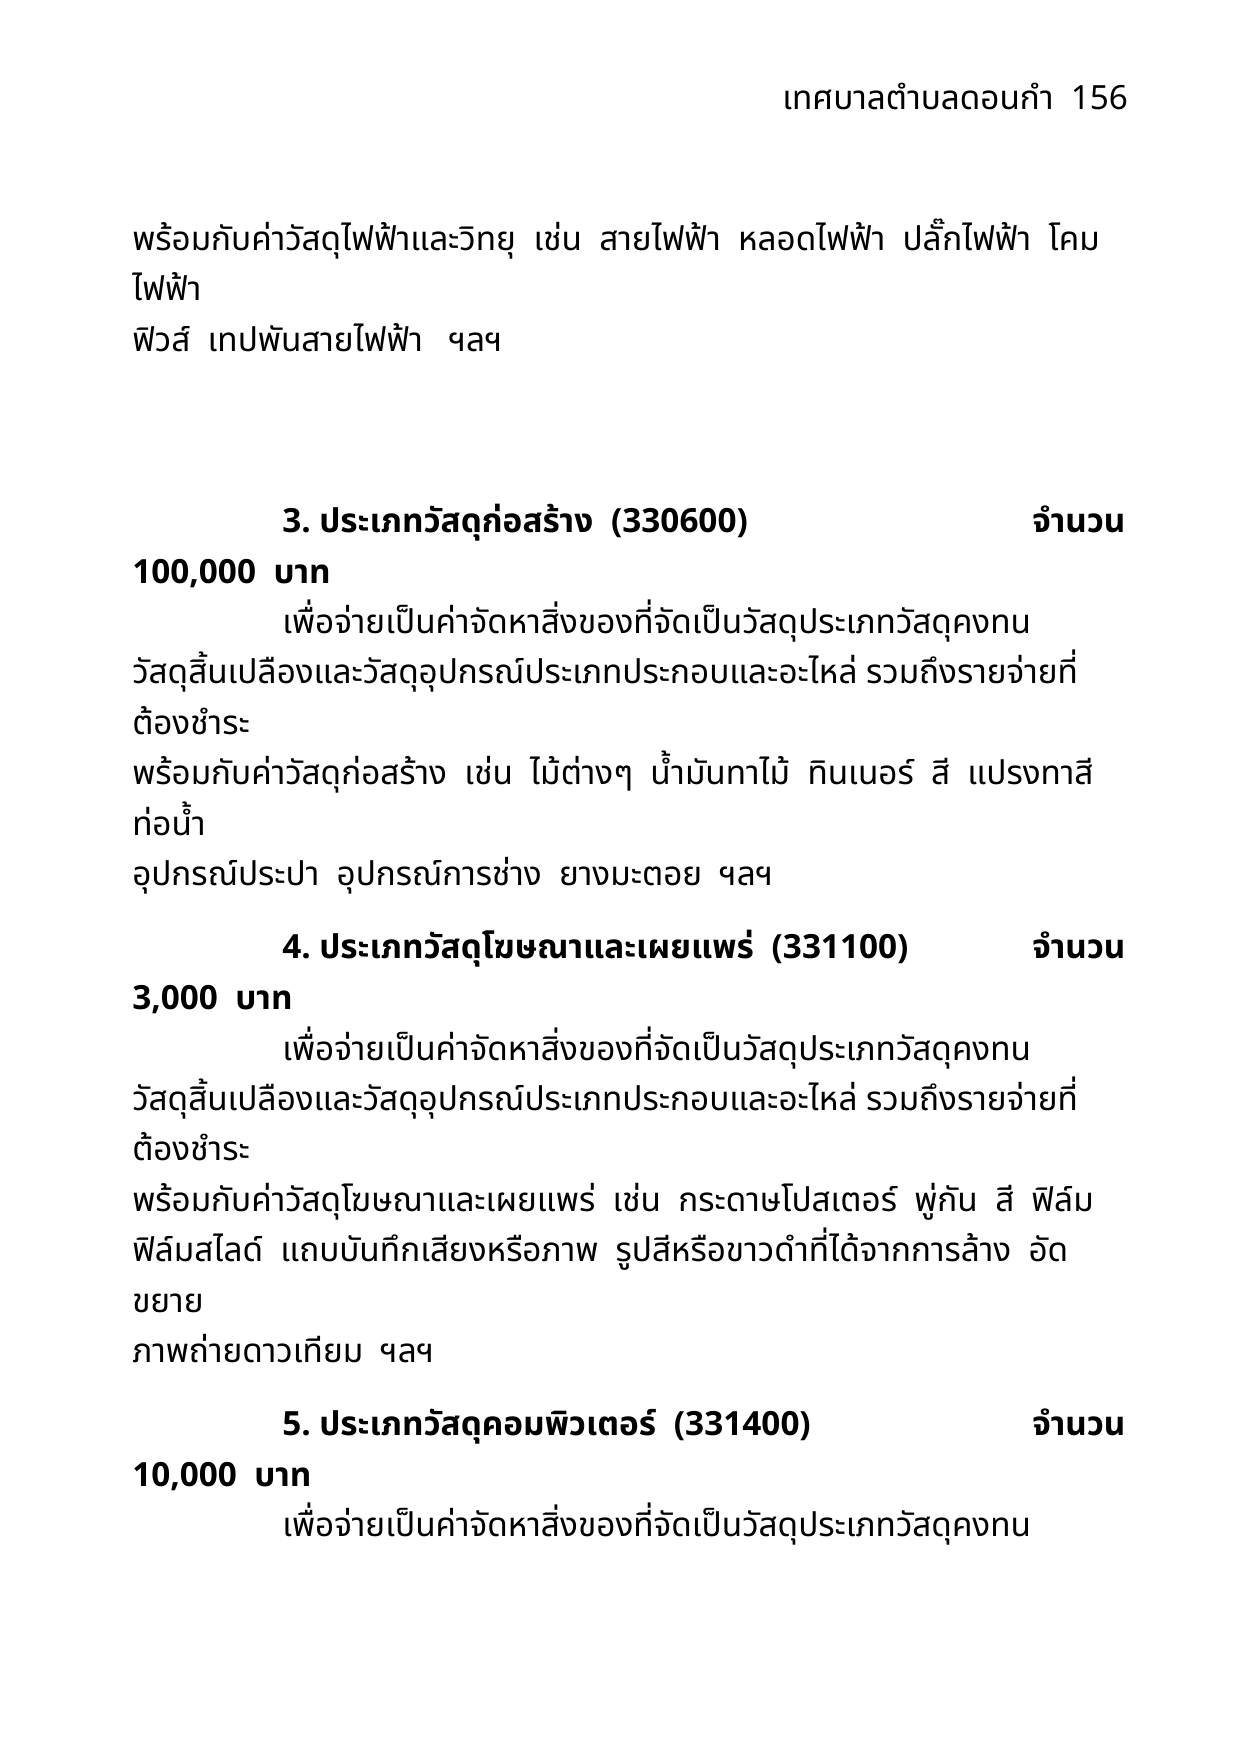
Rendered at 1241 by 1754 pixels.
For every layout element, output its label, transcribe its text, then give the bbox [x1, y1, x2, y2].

text อุปกรณ์ประปา อุปกรณ์การช่าง ยางมะตอย ฯลฯ [132, 850, 1128, 901]
text ฟิวส์ เทปพันสายไฟฟ้า ฯลฯ [132, 316, 1128, 366]
text 4. ประเภทวัสดุโฆษณาและเผยแพร่ (331100) จำนวน 3,000 บาท [132, 923, 1128, 1024]
text ฟิล์มสไลด์ แถบบันทึกเสียงหรือภาพ รูปสีหรือขาวดำที่ได้จากการล้าง อัด ขยาย [132, 1226, 1128, 1327]
text 3. ประเภทวัสดุก่อสร้าง (330600) จำนวน 100,000 บาท [132, 497, 1128, 598]
text วัสดุสิ้นเปลืองและวัสดุอุปกรณ์ประเภทประกอบและอะไหล่ รวมถึงรายจ่ายที่ต้องชำระ [132, 1075, 1128, 1176]
text เพื่อจ่ายเป็นค่าจัดหาสิ่งของที่จัดเป็นวัสดุประเภทวัสดุคงทน [132, 1024, 1128, 1075]
text พร้อมกับค่าวัสดุก่อสร้าง เช่น ไม้ต่างๆ น้ำมันทาไม้ ทินเนอร์ สี แปรงทาสี ท่อน้ำ [132, 749, 1128, 850]
text พร้อมกับค่าวัสดุโฆษณาและเผยแพร่ เช่น กระดาษโปสเตอร์ พู่กัน สี ฟิล์ม [132, 1176, 1128, 1226]
text วัสดุสิ้นเปลืองและวัสดุอุปกรณ์ประเภทประกอบและอะไหล่ รวมถึงรายจ่ายที่ต้องชำระ [132, 648, 1128, 749]
text เพื่อจ่ายเป็นค่าจัดหาสิ่งของที่จัดเป็นวัสดุประเภทวัสดุคงทน [132, 598, 1128, 648]
text 5. ประเภทวัสดุคอมพิวเตอร์ (331400) จำนวน 10,000 บาท [132, 1400, 1128, 1501]
text เพื่อจ่ายเป็นค่าจัดหาสิ่งของที่จัดเป็นวัสดุประเภทวัสดุคงทน [132, 1501, 1128, 1552]
text ภาพถ่ายดาวเทียม ฯลฯ [132, 1327, 1128, 1377]
text พร้อมกับค่าวัสดุไฟฟ้าและวิทยุ เช่น สายไฟฟ้า หลอดไฟฟ้า ปลั๊กไฟฟ้า โคมไฟฟ้า [132, 215, 1128, 316]
